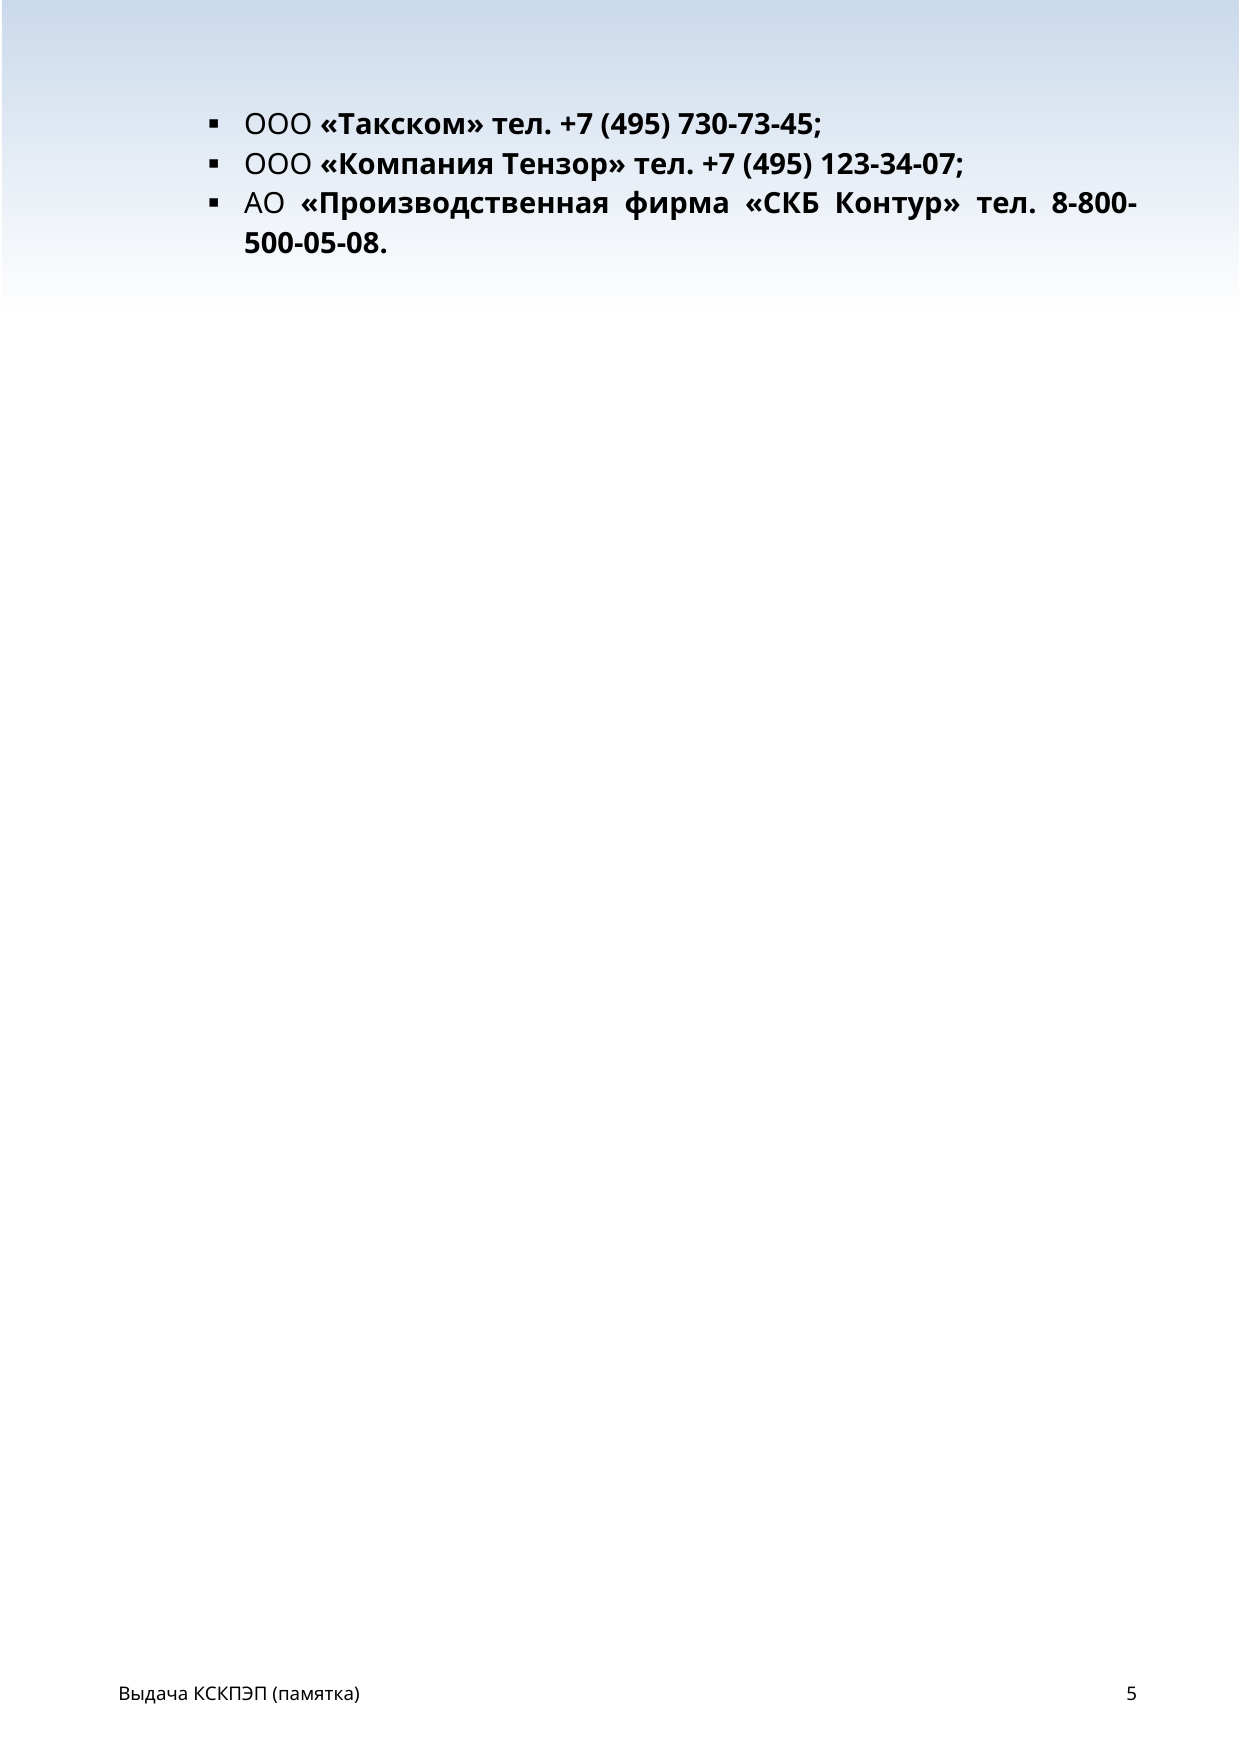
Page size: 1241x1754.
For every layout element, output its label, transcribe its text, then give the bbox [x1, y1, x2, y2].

list ООО «Компания Тензор» тел. +7 (495) 123-34-07; [207, 143, 1137, 183]
list ООО «Такском» тел. +7 (495) 730-73-45; [207, 103, 1137, 143]
list АО «Производственная фирма «СКБ Контур» тел. 8-800-500-05-08. [207, 183, 1137, 262]
